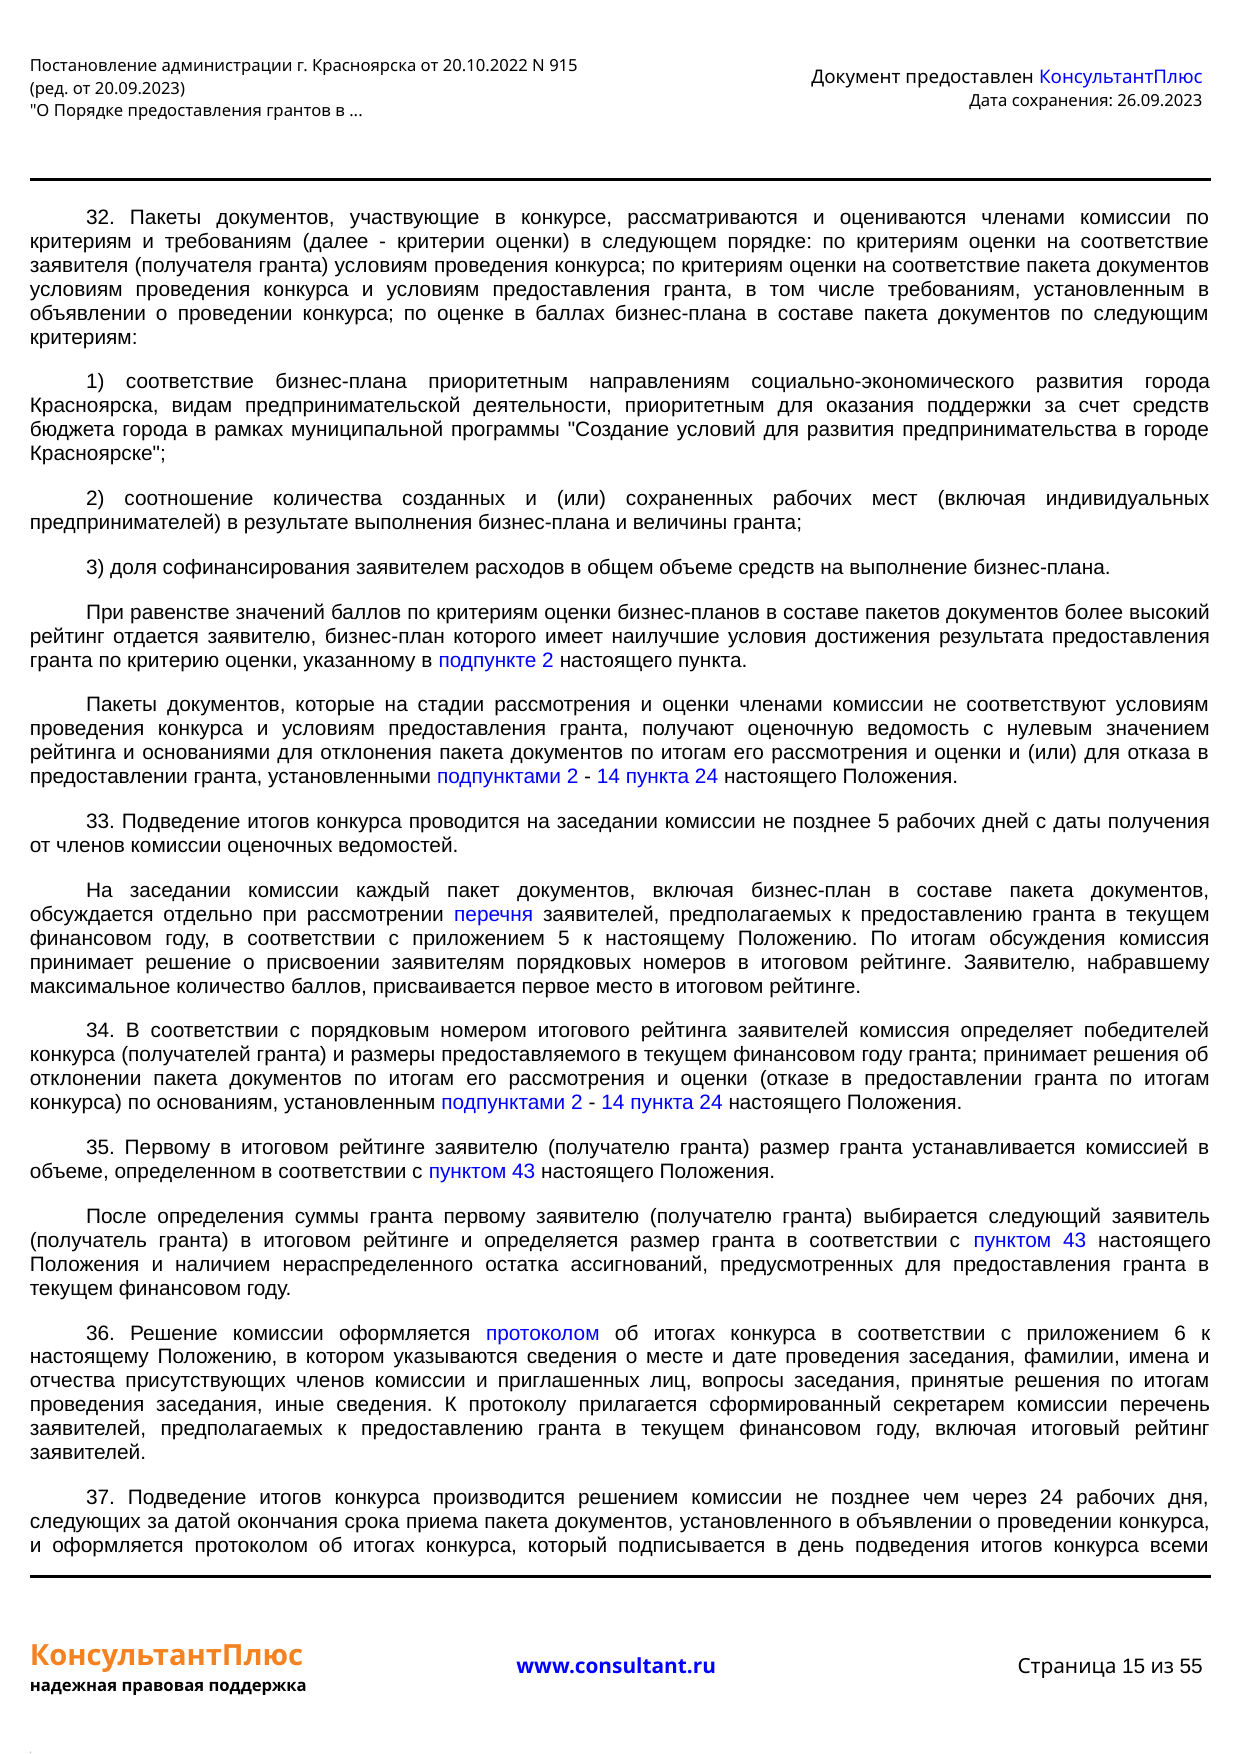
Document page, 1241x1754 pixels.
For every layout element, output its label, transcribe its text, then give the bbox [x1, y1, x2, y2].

text 32. Пакеты документов, участвующие в конкурсе, рассматриваются и оцениваются членами комиссии по критериям и требованиям (далее - критерии оценки) в следующем порядке: по критериям оценки на соответствие заявителя (получателя гранта) условиям проведения конкурса; по критериям оценки на соответствие пакета документов условиям проведения конкурса и условиям предоставления гранта, в том числе требованиям, установленным в объявлении о проведении конкурса; по оценке в баллах бизнес-плана в составе пакета документов по следующим критериям: [29, 205, 1211, 348]
text На заседании комиссии каждый пакет документов, включая бизнес-план в составе пакета документов, обсуждается отдельно при рассмотрении перечня заявителей, предполагаемых к предоставлению гранта в текущем финансовом году, в соответствии с приложением 5 к настоящему Положению. По итогам обсуждения комиссия принимает решение о присвоении заявителям порядковых номеров в итоговом рейтинге. Заявителю, набравшему максимальное количество баллов, присваивается первое место в итоговом рейтинге. [29, 878, 1211, 997]
text 35. Первому в итоговом рейтинге заявителю (получателю гранта) размер гранта устанавливается комиссией в объеме, определенном в соответствии с пунктом 43 настоящего Положения. [29, 1135, 1211, 1183]
text 34. В соответствии с порядковым номером итогового рейтинга заявителей комиссия определяет победителей конкурса (получателей гранта) и размеры предоставляемого в текущем финансовом году гранта; принимает решения об отклонении пакета документов по итогам его рассмотрения и оценки (отказе в предоставлении гранта по итогам конкурса) по основаниям, установленным подпунктами 2 - 14 пункта 24 настоящего Положения. [29, 1018, 1211, 1114]
text Пакеты документов, которые на стадии рассмотрения и оценки членами комиссии не соответствуют условиям проведения конкурса и условиям предоставления гранта, получают оценочную ведомость с нулевым значением рейтинга и основаниями для отклонения пакета документов по итогам его рассмотрения и оценки и (или) для отказа в предоставлении гранта, установленными подпунктами 2 - 14 пункта 24 настоящего Положения. [29, 692, 1211, 788]
text 2) соотношение количества созданных и (или) сохраненных рабочих мест (включая индивидуальных предпринимателей) в результате выполнения бизнес-плана и величины гранта; [29, 486, 1211, 534]
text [29, 1485, 1211, 1557]
text При равенстве значений баллов по критериям оценки бизнес-планов в составе пакетов документов более высокий рейтинг отдается заявителю, бизнес-план которого имеет наилучшие условия достижения результата предоставления гранта по критерию оценки, указанному в подпункте 2 настоящего пункта. [29, 599, 1211, 671]
text 1) соответствие бизнес-плана приоритетным направлениям социально-экономического развития города Красноярска, видам предпринимательской деятельности, приоритетным для оказания поддержки за счет средств бюджета города в рамках муниципальной программы "Создание условий для развития предпринимательства в городе Красноярске"; [29, 369, 1211, 465]
text 36. Решение комиссии оформляется протоколом об итогах конкурса в соответствии с приложением 6 к настоящему Положению, в котором указываются сведения о месте и дате проведения заседания, фамилии, имена и отчества присутствующих членов комиссии и приглашенных лиц, вопросы заседания, принятые решения по итогам проведения заседания, иные сведения. К протоколу прилагается сформированный секретарем комиссии перечень заявителей, предполагаемых к предоставлению гранта в текущем финансовом году, включая итоговый рейтинг заявителей. [29, 1320, 1211, 1464]
text 33. Подведение итогов конкурса проводится на заседании комиссии не позднее 5 рабочих дней с даты получения от членов комиссии оценочных ведомостей. [29, 809, 1211, 857]
text После определения суммы гранта первому заявителю (получателю гранта) выбирается следующий заявитель (получатель гранта) в итоговом рейтинге и определяется размер гранта в соответствии с пунктом 43 настоящего Положения и наличием нераспределенного остатка ассигнований, предусмотренных для предоставления гранта в текущем финансовом году. [29, 1204, 1211, 1299]
text 3) доля софинансирования заявителем расходов в общем объеме средств на выполнение бизнес-плана. [29, 555, 1211, 579]
